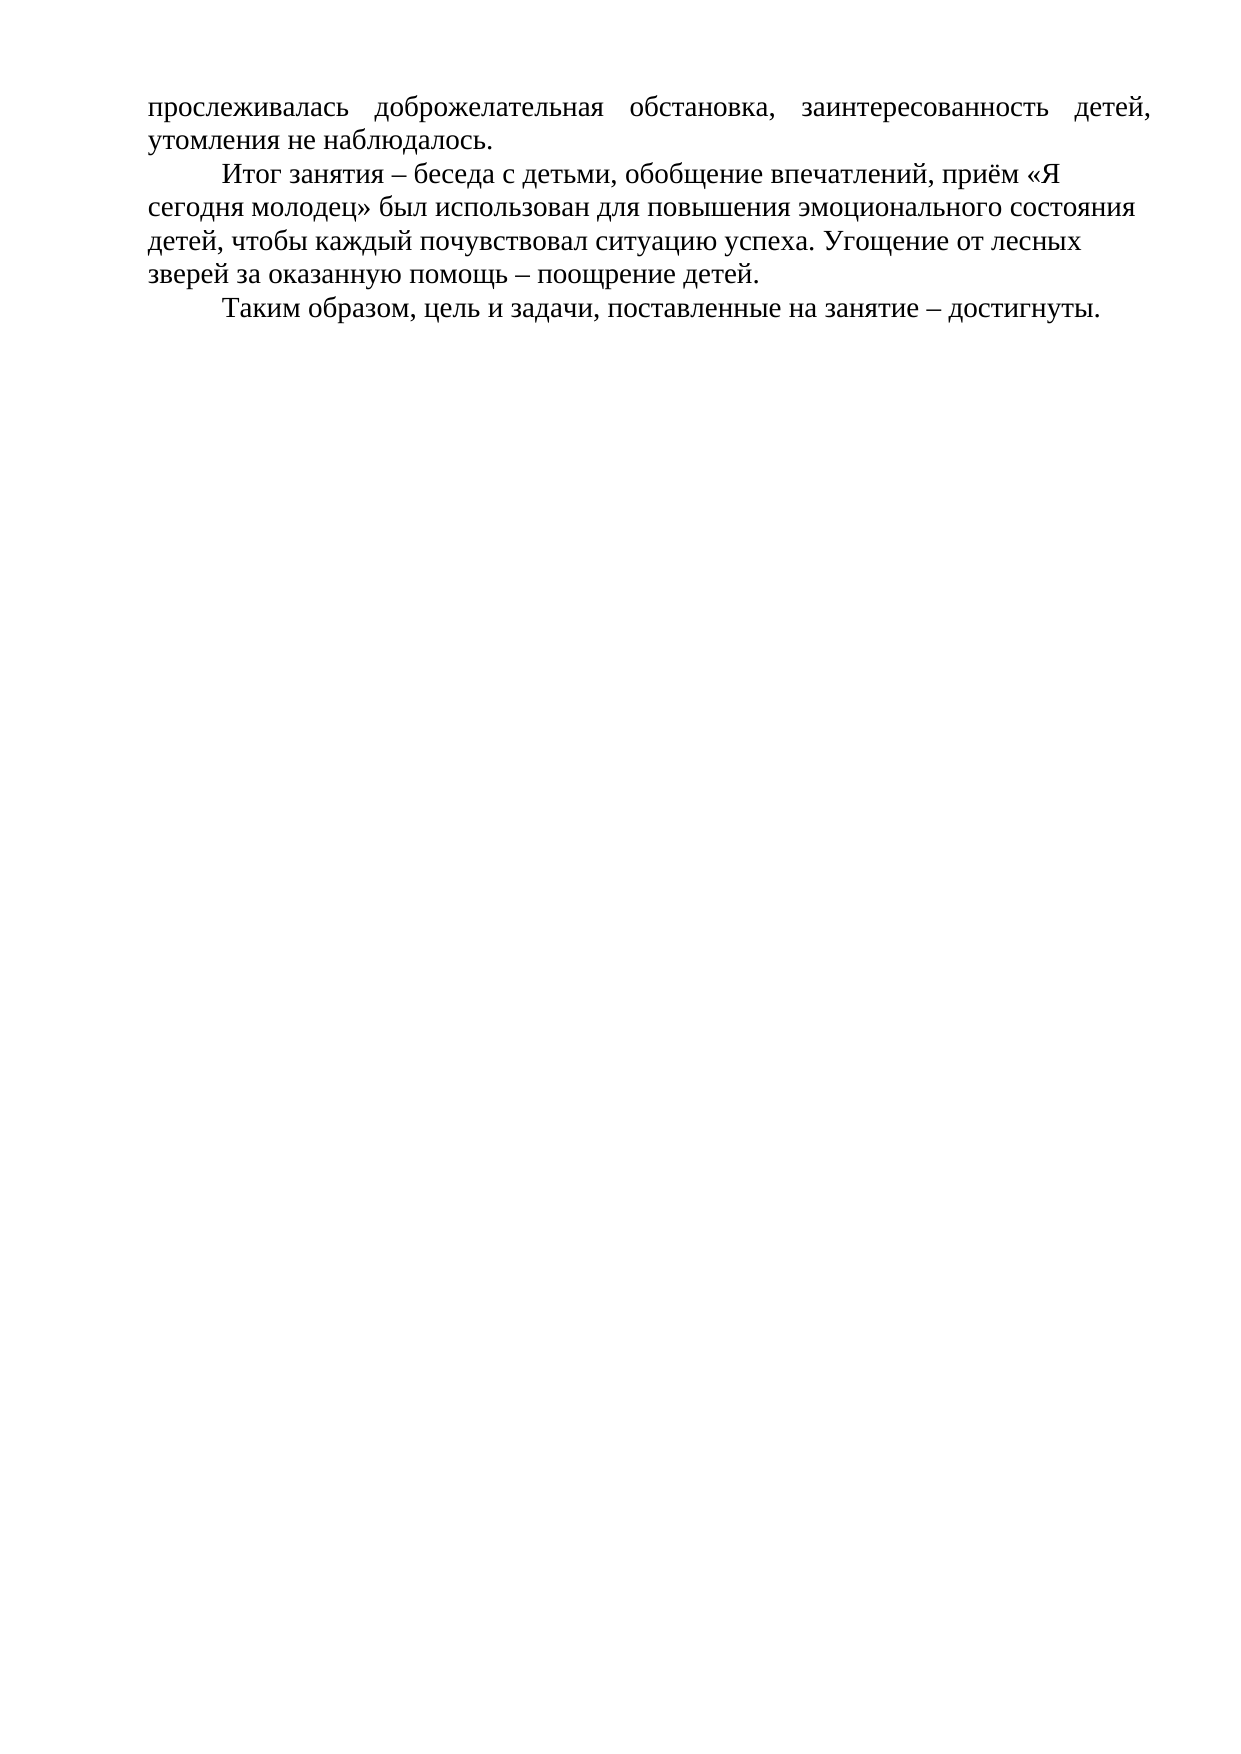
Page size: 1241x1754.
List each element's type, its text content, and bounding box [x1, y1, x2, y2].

text Итог занятия – беседа с детьми, обобщение впечатлений, приём «Я сегодня молодец» был использован для повышения эмоционального состояния детей, чтобы каждый почувствовал ситуацию успеха. Угощение от лесных зверей за оказанную помощь – поощрение детей. [148, 156, 1152, 290]
text Таким образом, цель и задачи, поставленные на занятие – достигнуты. [148, 290, 1152, 323]
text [148, 89, 1152, 156]
